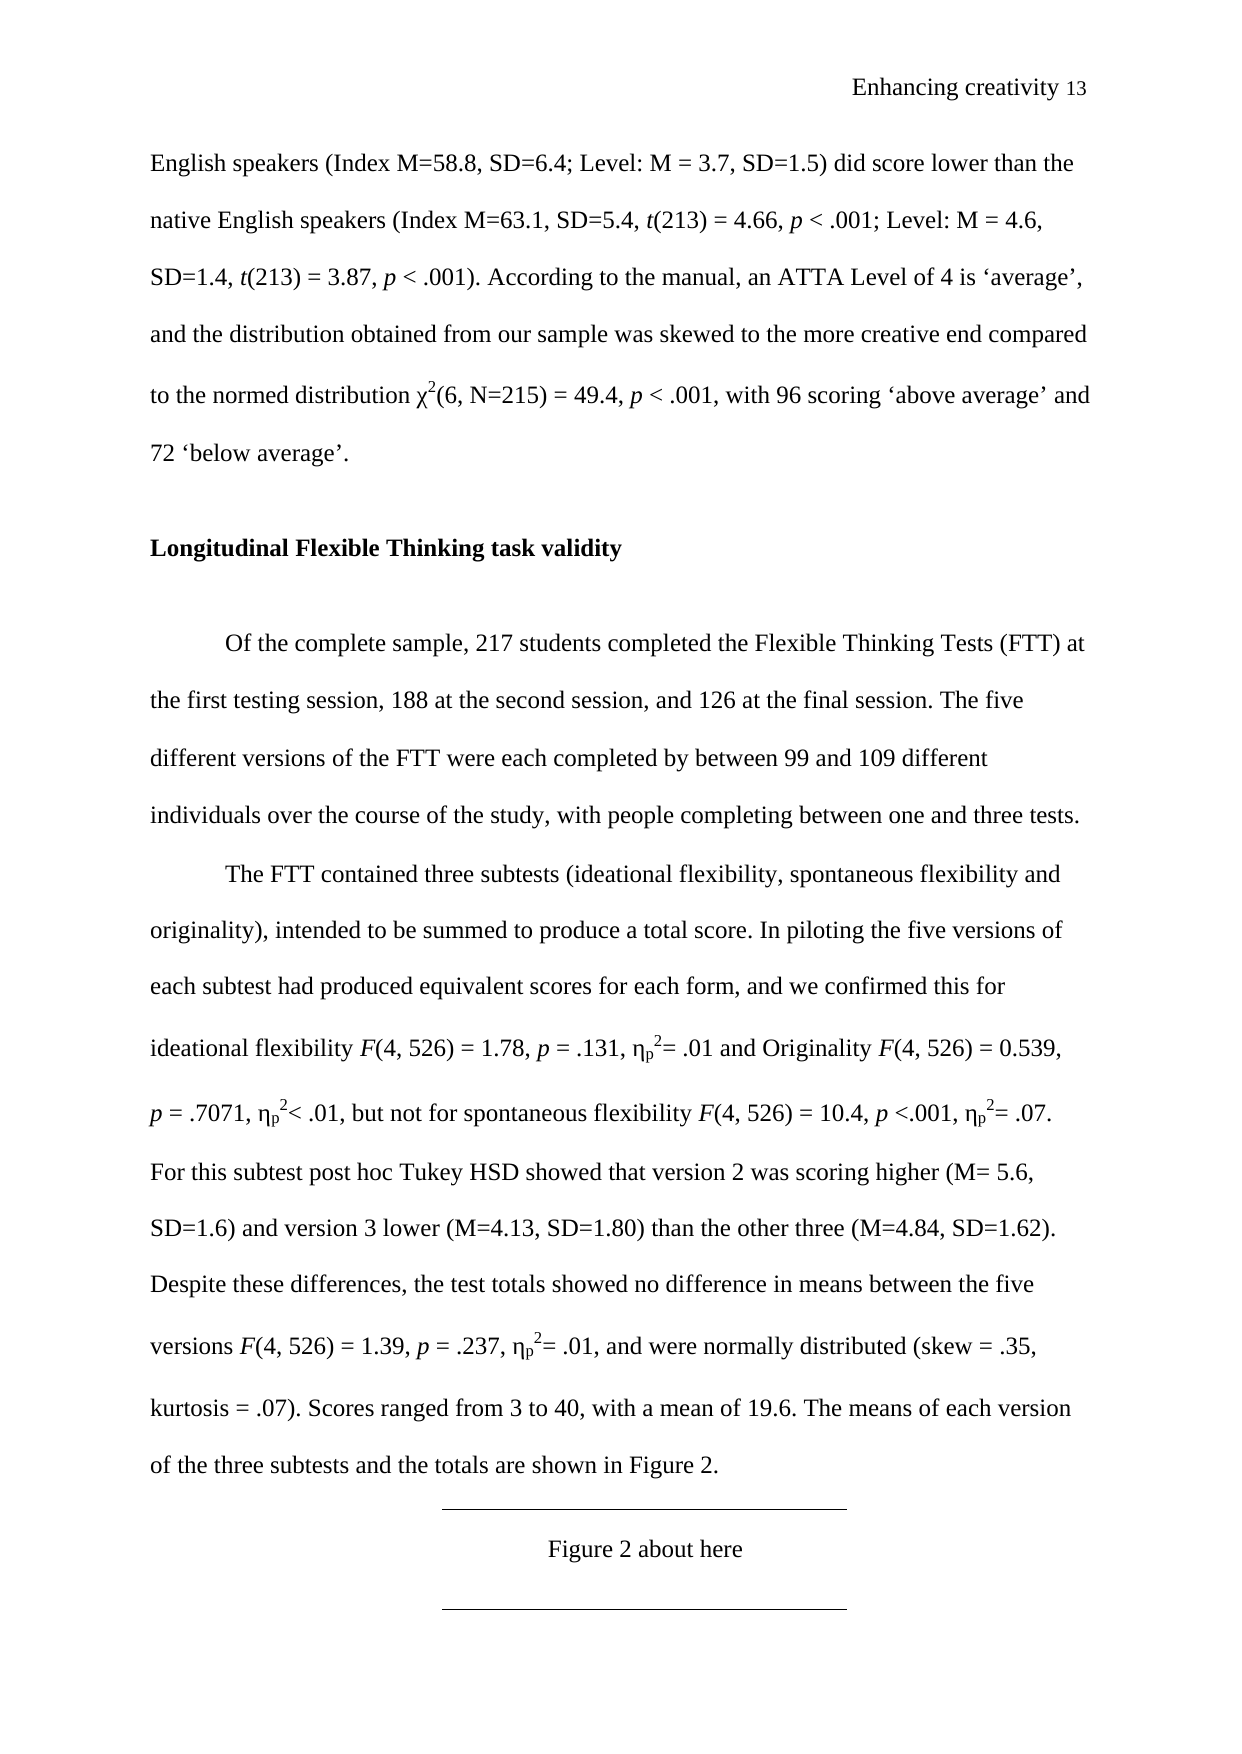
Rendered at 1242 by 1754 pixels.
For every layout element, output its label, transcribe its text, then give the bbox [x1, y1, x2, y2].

text 72 ‘below average’. [150, 439, 1102, 467]
text kurtosis = .07). Scores ranged from 3 to 40, with a mean of 19.6. The means of each version [150, 1395, 1102, 1422]
text English speakers (Index M=58.8, SD=6.4; Level: M = 3.7, SD=1.5) did score lower than the native English speakers (Index M=63.1, SD=5.4, t(213) = 4.66, p < .001; Level: M = 4.6, SD=1.4, t(213) = 3.87, p < .001). According to the manual, an ATTA Level of 4 is ‘average’, and the distribution obtained from our sample was skewed to the more creative end compared to the normed distribution χ2(6, N=215) = 49.4, p < .001, with 96 scoring ‘above average’ and [150, 148, 1096, 408]
text of the three subtests and the totals are shown in Figure 2. [150, 1451, 1102, 1479]
text Longitudinal Flexible Thinking task validity [150, 533, 1102, 562]
text The FTT contained three subtests (ideational flexibility, spontaneous flexibility and originality), intended to be summed to produce a total score. In piloting the five versions of each subtest had produced equivalent scores for each form, and we confirmed this for ideational flexibility F(4, 526) = 1.78, p = .131, ηp2= .01 and Originality F(4, 526) = 0.539, p = .7071, ηp2< .01, but not for spontaneous flexibility F(4, 526) = 10.4, p <.001, ηp2= .07. For this subtest post hoc Tukey HSD showed that version 2 was scoring higher (M= 5.6, SD=1.6) and version 3 lower (M=4.13, SD=1.80) than the other three (M=4.84, SD=1.62). Despite these differences, the test totals showed no difference in means between the five versions F(4, 526) = 1.39, p = .237, ηp2= .01, and were normally distributed (skew = .35, [150, 859, 1069, 1362]
text Of the complete sample, 217 students completed the Flexible Thinking Tests (FTT) at the first testing session, 188 at the second session, and 126 at the final session. The five different versions of the FTT were each completed by between 99 and 109 different individuals over the course of the study, with people completing between one and three tests. [150, 628, 1091, 829]
text Figure 2 about here [543, 1534, 747, 1563]
